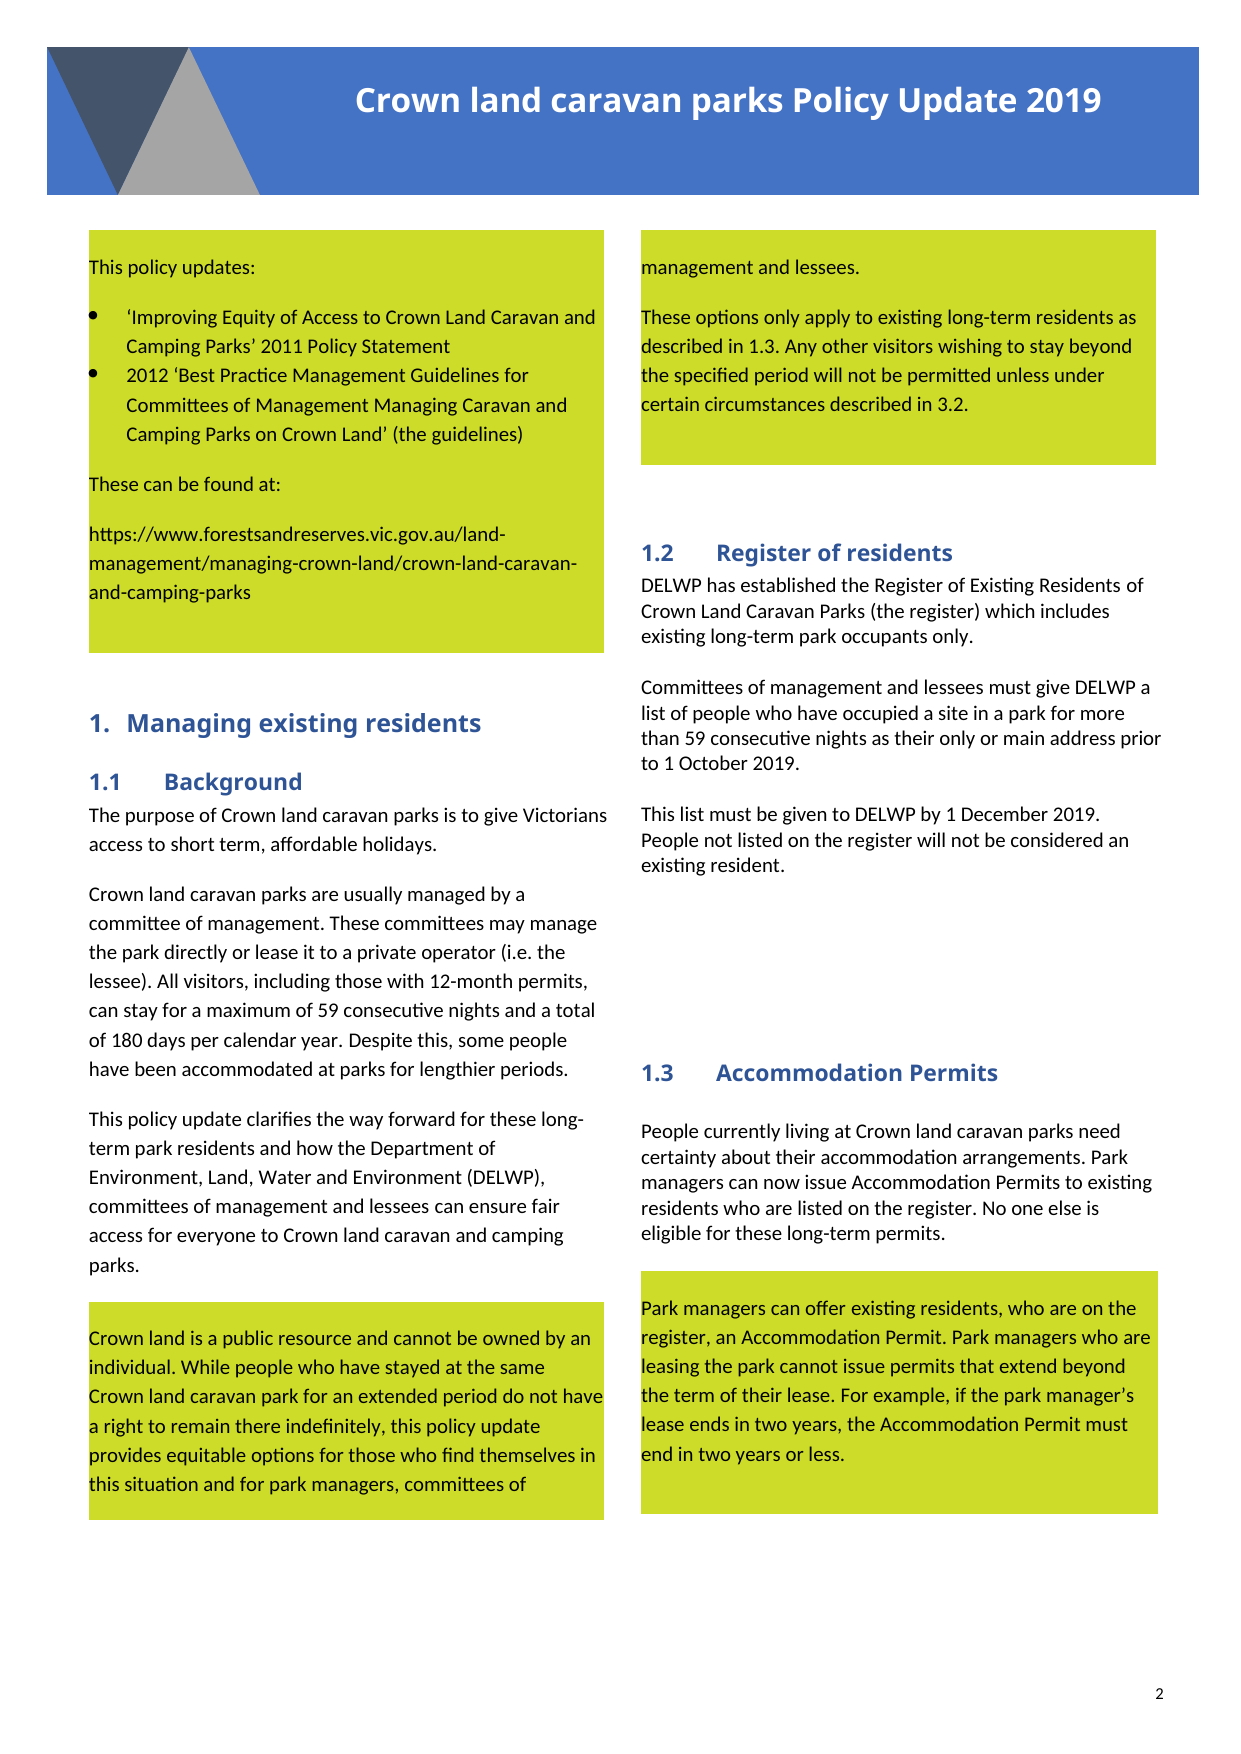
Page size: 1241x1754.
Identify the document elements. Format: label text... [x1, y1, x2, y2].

text Committees of management and lessees must give DELWP a list of people who have occupied a site in a park for more than 59 consecutive nights as their only or main address prior to 1 October 2019. [641, 674, 1163, 776]
text The purpose of Crown land caravan parks is to give Victorians access to short term, affordable holidays. [89, 802, 611, 856]
list Background [89, 766, 611, 797]
text This policy update clarifies the way forward for these long-term park residents and how the Department of Environment, Land, Water and Environment (DELWP), committees of management and lessees can ensure fair access for everyone to Crown land caravan and camping parks. [89, 1106, 611, 1277]
text DELWP has established the Register of Existing Residents of Crown Land Caravan Parks (the register) which includes existing long-term park occupants only. [641, 573, 1163, 649]
list Managing existing residents [89, 706, 611, 740]
list Accommodation Permits [641, 1057, 1163, 1089]
text This list must be given to DELWP by 1 December 2019. People not listed on the register will not be considered an existing resident. [641, 801, 1163, 878]
table_header Crown land is a public resource and cannot be owned by an individual. While people who have stayed at the same Crown land caravan park for an extended period do not have a right to remain there indefinitely, this policy update provides equitable options for those who find themselves in this situation and for park managers, committees of management and lessees. These options only apply to existing long-term residents as described in 1.3. Any other visitors wishing to stay beyond the specified period will not be permitted unless under certain circumstances described in 3.2. [89, 1302, 604, 1520]
table_header This policy updates: ‘Improving Equity of Access to Crown Land Caravan and Camping Parks’ 2011 Policy Statement 2012 ‘Best Practice Management Guidelines for Committees of Management Managing Caravan and Camping Parks on Crown Land’ (the guidelines) These can be found at: https://www.forestsandreserves.vic.gov.au/land-management/managing-crown-land/crown-land-caravan-and-camping-parks [89, 230, 604, 653]
list Register of residents [641, 537, 1163, 568]
table_header Crown land is a public resource and cannot be owned by an individual. While people who have stayed at the same Crown land caravan park for an extended period do not have a right to remain there indefinitely, this policy update provides equitable options for those who find themselves in this situation and for park managers, committees of management and lessees. These options only apply to existing long-term residents as described in 1.3. Any other visitors wishing to stay beyond the specified period will not be permitted unless under certain circumstances described in 3.2. [641, 230, 1156, 465]
table_header Park managers can offer existing residents, who are on the register, an Accommodation Permit. Park managers who are leasing the park cannot issue permits that extend beyond the term of their lease. For example, if the park manager’s lease ends in two years, the Accommodation Permit must end in two years or less. [641, 1271, 1158, 1514]
text Crown land caravan parks are usually managed by a committee of management. These committees may manage the park directly or lease it to a private operator (i.e. the lessee). All visitors, including those with 12-month permits, can stay for a maximum of 59 consecutive nights and a total of 180 days per calendar year. Despite this, some people have been accommodated at parks for lengthier periods. [89, 881, 611, 1081]
text People currently living at Crown land caravan parks need certainty about their accommodation arrangements. Park managers can now issue Accommodation Permits to existing residents who are listed on the register. No one else is eligible for these long-term permits. [641, 1119, 1163, 1246]
